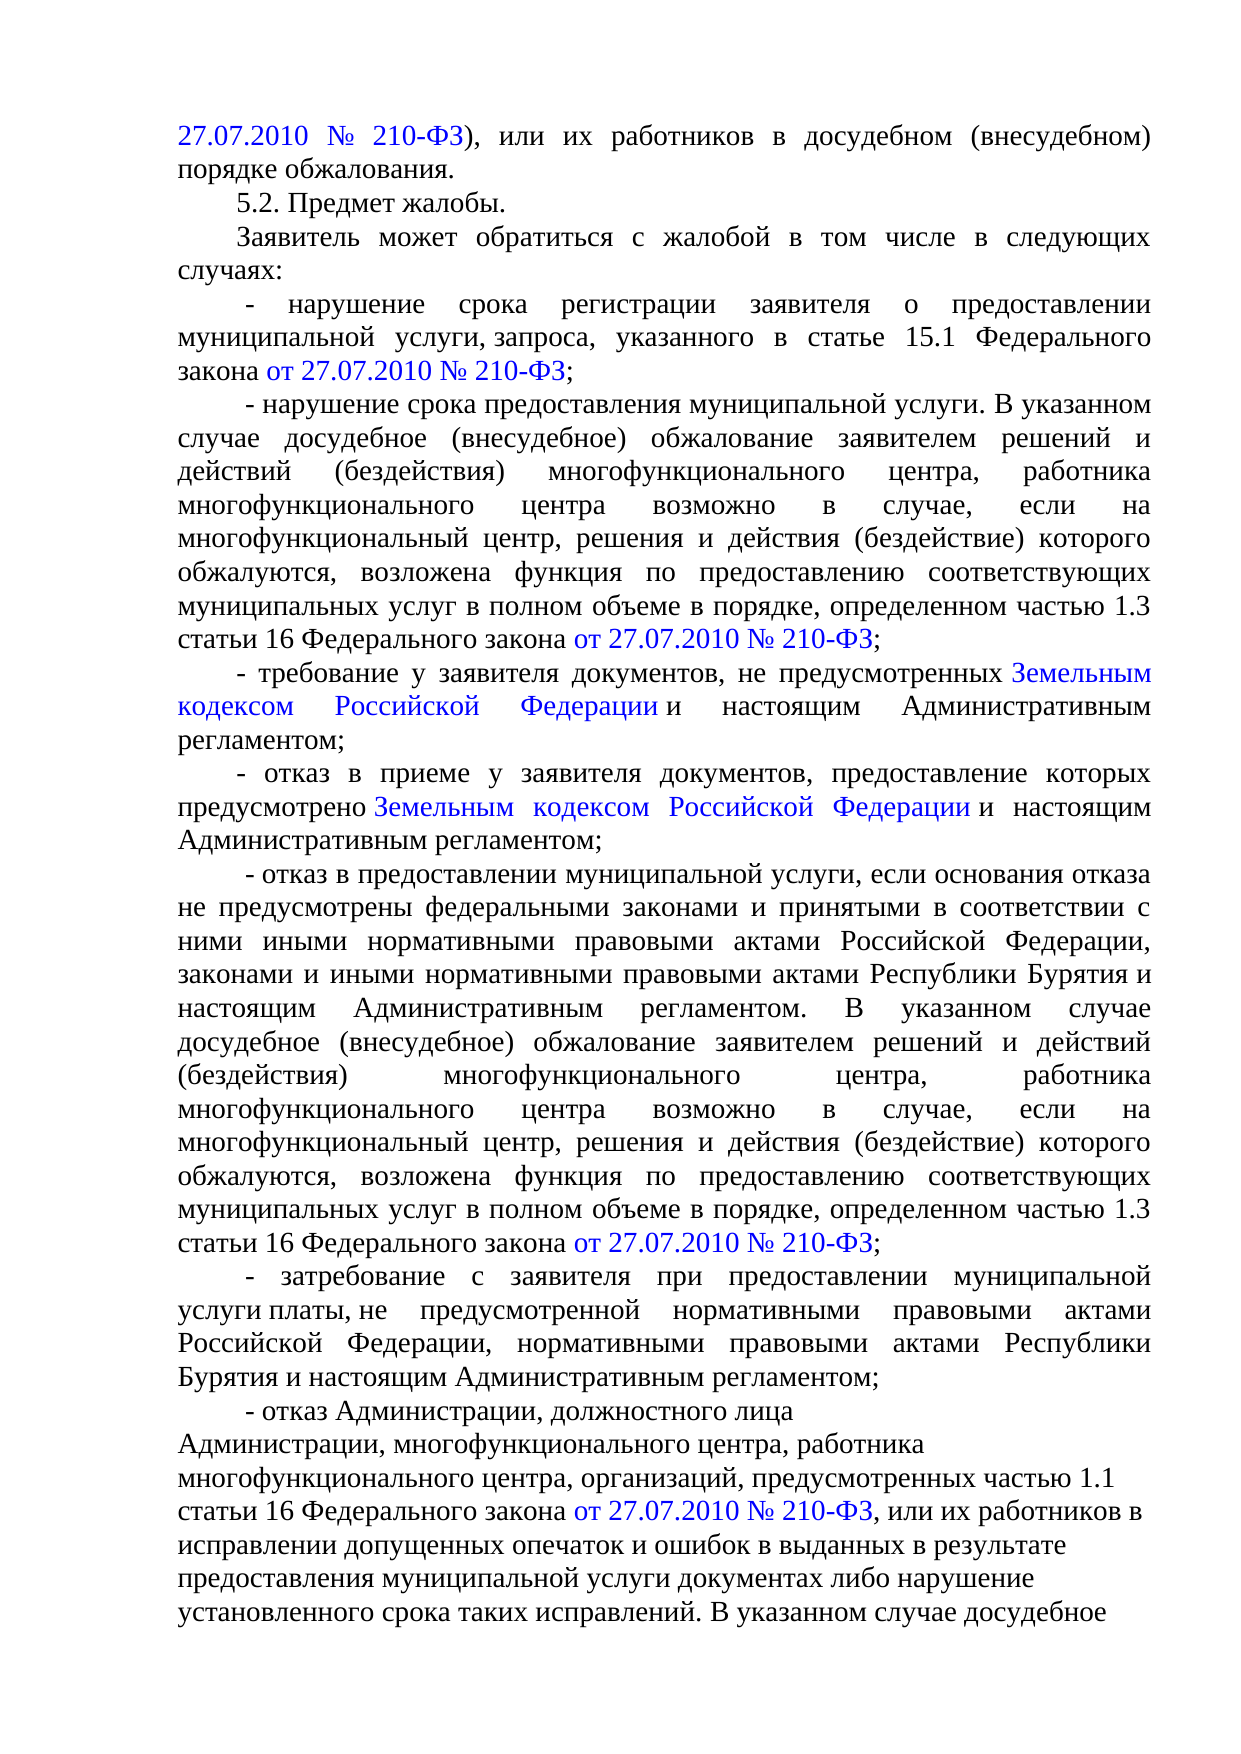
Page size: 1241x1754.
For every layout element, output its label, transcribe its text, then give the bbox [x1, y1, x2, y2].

text - нарушение срока регистрации заявителя о предоставлении муниципальной услуги, запроса, указанного в статье 15.1 Федерального закона от 27.07.2010 № 210-ФЗ; [177, 286, 1152, 386]
text Заявитель может обратиться с жалобой в том числе в следующих случаях: [177, 219, 1152, 286]
text - затребование с заявителя при предоставлении муниципальной услуги платы, не предусмотренной нормативными правовыми актами Российской Федерации, нормативными правовыми актами Республики Бурятия и настоящим Административным регламентом; [177, 1258, 1152, 1393]
text - отказ в приеме у заявителя документов, предоставление которых предусмотрено Земельным кодексом Российской Федерации и настоящим Административным регламентом; [177, 755, 1152, 856]
text - требование у заявителя документов, не предусмотренных Земельным кодексом Российской Федерации и настоящим Административным регламентом; [177, 655, 1152, 755]
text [177, 1393, 1152, 1627]
text - отказ в предоставлении муниципальной услуги, если основания отказа не предусмотрены федеральными законами и принятыми в соответствии с ними иными нормативными правовыми актами Российской Федерации, законами и иными нормативными правовыми актами Республики Бурятия и настоящим Административным регламентом. В указанном случае досудебное (внесудебное) обжалование заявителем решений и действий (бездействия) многофункционального центра, работника многофункционального центра возможно в случае, если на многофункциональный центр, решения и действия (бездействие) которого обжалуются, возложена функция по предоставлению соответствующих муниципальных услуг в полном объеме в порядке, определенном частью 1.3 статьи 16 Федерального закона от 27.07.2010 № 210-ФЗ; [177, 856, 1152, 1258]
text 5.2. Предмет жалобы. [177, 185, 1152, 219]
text - нарушение срока предоставления муниципальной услуги. В указанном случае досудебное (внесудебное) обжалование заявителем решений и действий (бездействия) многофункционального центра, работника многофункционального центра возможно в случае, если на многофункциональный центр, решения и действия (бездействие) которого обжалуются, возложена функция по предоставлению соответствующих муниципальных услуг в полном объеме в порядке, определенном частью 1.3 статьи 16 Федерального закона от 27.07.2010 № 210-ФЗ; [177, 386, 1152, 655]
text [177, 118, 1152, 185]
